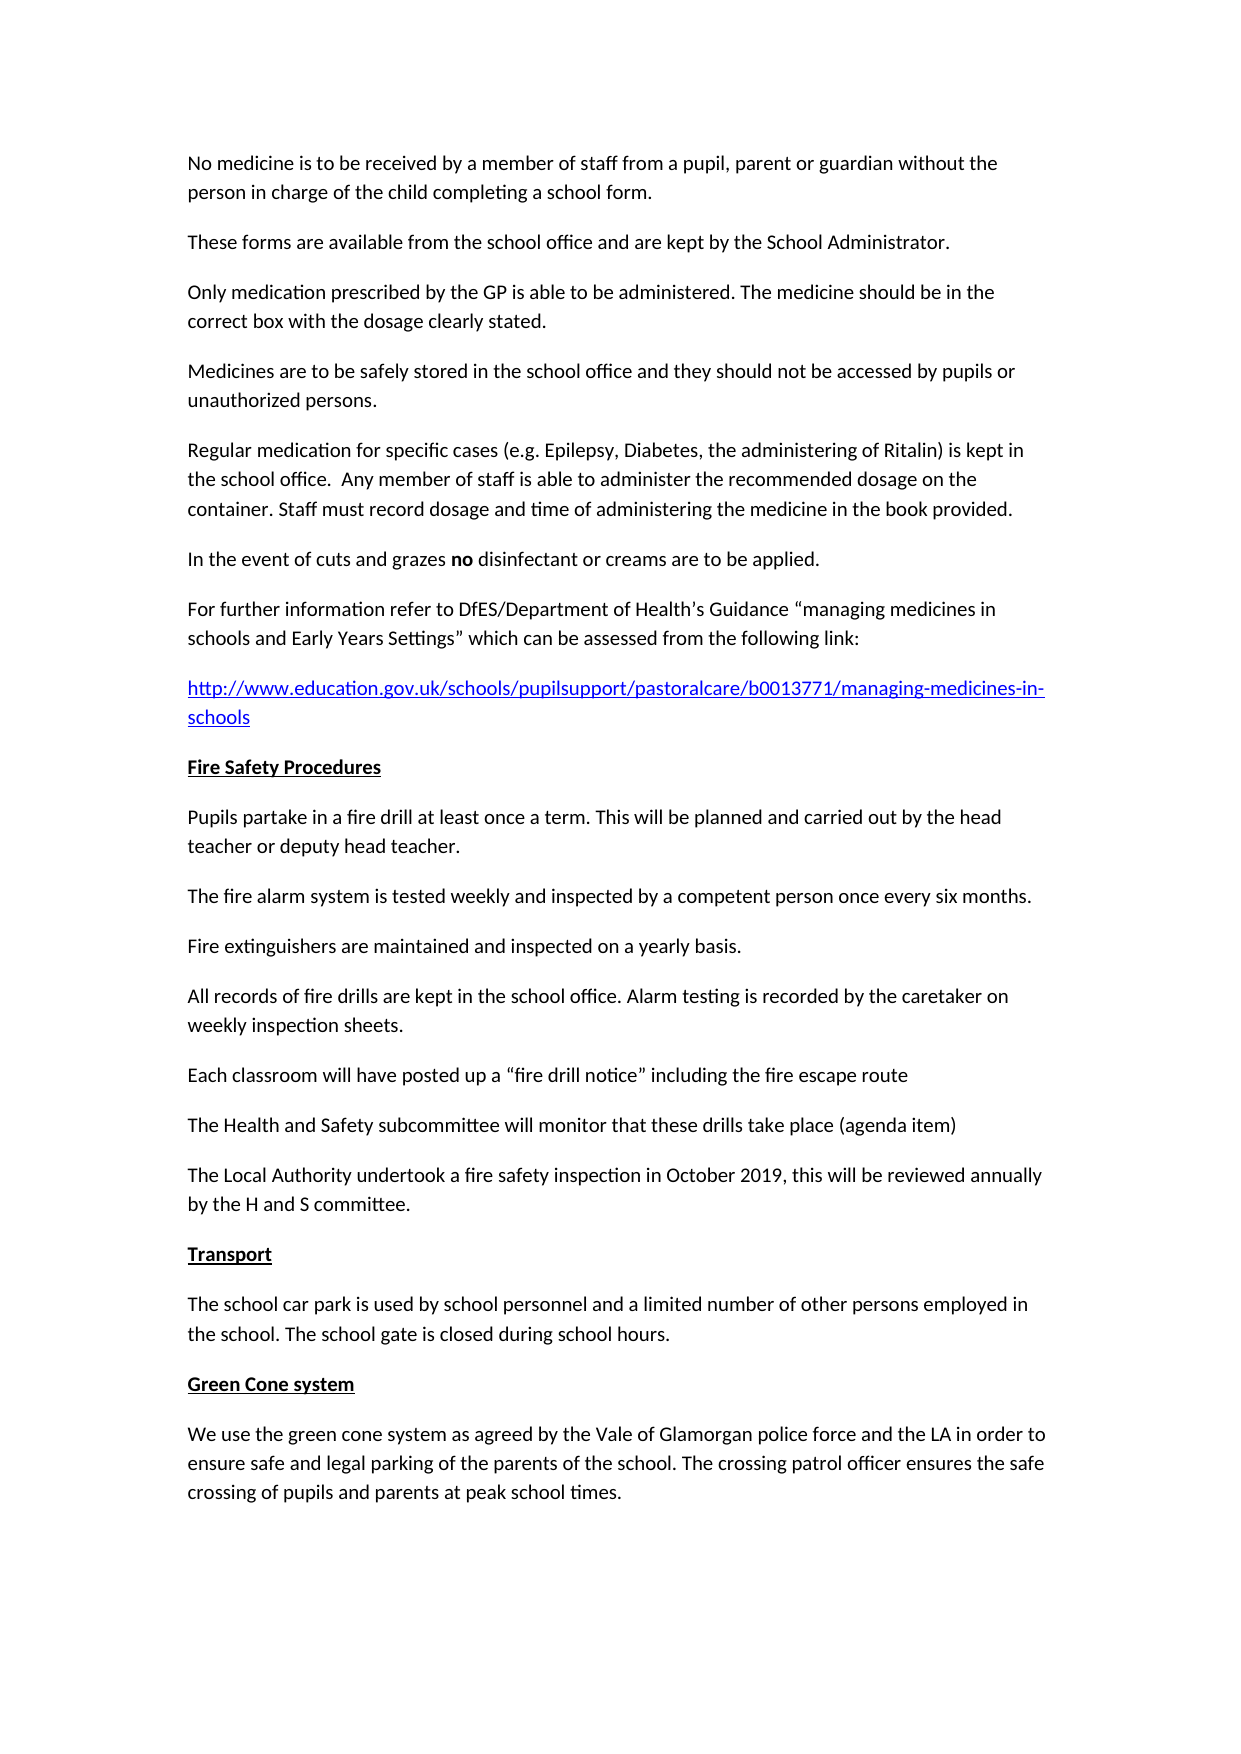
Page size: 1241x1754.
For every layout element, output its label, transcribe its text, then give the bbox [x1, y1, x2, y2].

text Only medication prescribed by the GP is able to be administered. The medicine should be in the correct box with the dosage clearly stated. [187, 279, 1053, 334]
text http://www.education.gov.uk/schools/pupilsupport/pastoralcare/b0013771/managing-medicines-in-schools [187, 675, 1053, 729]
text Transport [187, 1242, 1053, 1267]
text Medicines are to be safely stored in the school office and they should not be accessed by pupils or unauthorized persons. [187, 358, 1053, 413]
text No medicine is to be received by a member of staff from a pupil, parent or guardian without the person in charge of the child completing a school form. [187, 150, 1053, 204]
text Regular medication for specific cases (e.g. Epilepsy, Diabetes, the administering of Ritalin) is kept in the school office. Any member of staff is able to administer the recommended dosage on the container. Staff must record dosage and time of administering the medicine in the book provided. [187, 437, 1053, 521]
text The Health and Safety subcommittee will monitor that these drills take place (agenda item) [187, 1112, 1053, 1138]
text The school car park is used by school personnel and a limited number of other persons employed in the school. The school gate is closed during school hours. [187, 1292, 1053, 1346]
text Each classroom will have posted up a “fire drill notice” including the fire escape route [187, 1062, 1053, 1088]
text All records of fire drills are kept in the school . Alarm testing is recorded by the caretaker on weekly inspection sheets. [187, 983, 1053, 1038]
text Green Cone system [187, 1371, 1053, 1396]
text The fire alarm system is tested weekly and inspected by a competent person once every six months. [187, 883, 1053, 909]
text We use the green cone system as agreed by the Vale of Glamorgan police force and the LA in order to ensure safe and legal parking of the parents of the school. The crossing patrol officer ensures the safe crossing of pupils and parents at peak school times. [187, 1421, 1053, 1504]
text Fire extinguishers are maintained and inspected on a yearly basis. [187, 933, 1053, 959]
text These forms are available from the school office and are kept by the School Administrator. [187, 229, 1053, 254]
text Pupils partake in a fire drill at least once a term. This will be planned and carried out by the head teacher or deputy head teacher. [187, 804, 1053, 859]
text Fire Safety Procedures [187, 754, 1053, 779]
text In the event of cuts and grazes no disinfectant or creams are to be applied. [187, 546, 1053, 571]
text The Local Authority undertook a fire safety inspection in October 2019, this will be reviewed annually by the H and S committee. [187, 1162, 1053, 1217]
text For further information refer to DfES/Department of Health’s Guidance “managing medicines in schools and Early Years Settings” which can be assessed from the following link: [187, 596, 1053, 650]
